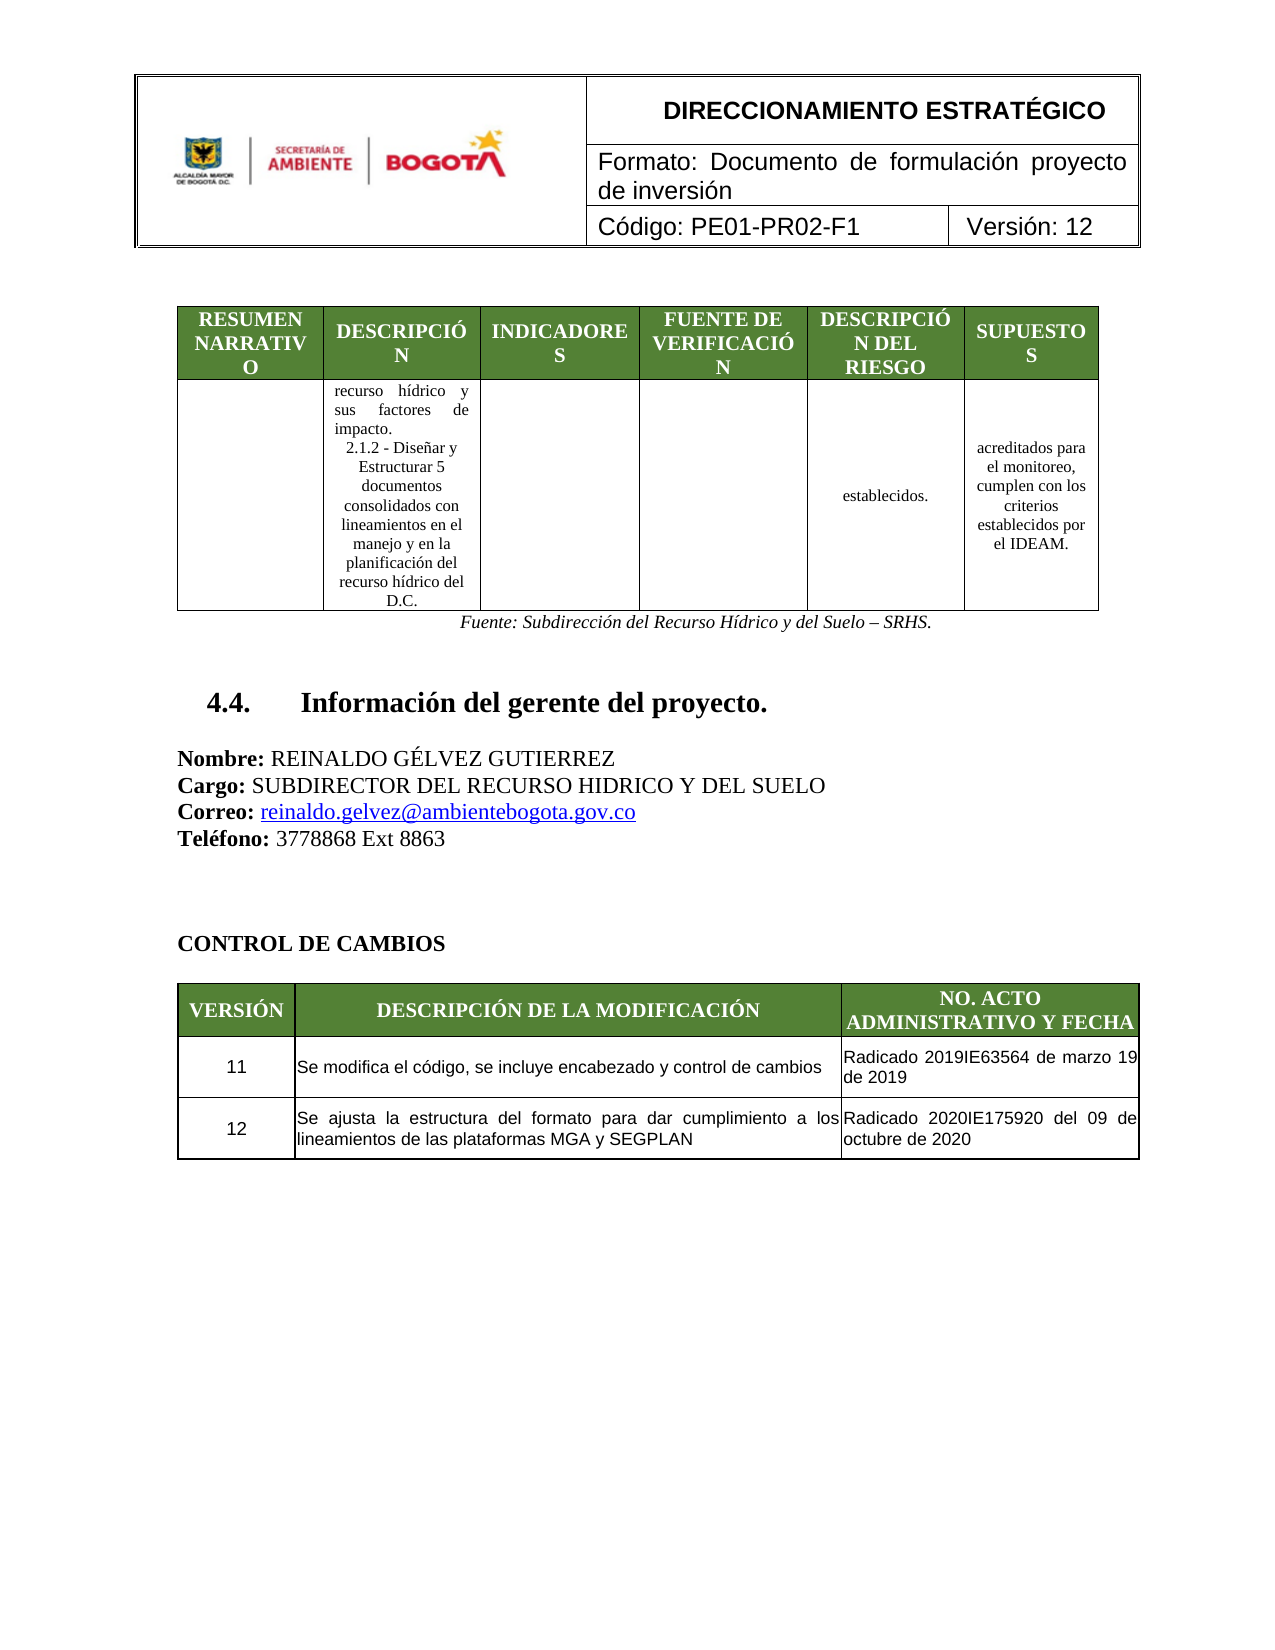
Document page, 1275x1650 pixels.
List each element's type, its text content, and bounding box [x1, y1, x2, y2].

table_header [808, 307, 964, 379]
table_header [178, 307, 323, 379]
text Nombre: REINALDO GÉLVEZ GUTIERREZ [177, 746, 1098, 772]
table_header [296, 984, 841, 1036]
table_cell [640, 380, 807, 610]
text Correo: reinaldo.gelvez@ambientebogota.gov.co [177, 798, 1098, 824]
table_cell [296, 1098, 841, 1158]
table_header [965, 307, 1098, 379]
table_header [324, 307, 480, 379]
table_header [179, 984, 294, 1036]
list Información del gerente del proyecto. [207, 686, 1098, 719]
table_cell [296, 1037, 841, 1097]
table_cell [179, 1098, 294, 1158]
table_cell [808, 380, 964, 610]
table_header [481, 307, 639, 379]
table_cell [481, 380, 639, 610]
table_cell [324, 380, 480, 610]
text CONTROL DE CAMBIOS [177, 930, 1098, 956]
text Teléfono: 3778868 Ext 8863 [177, 824, 1098, 851]
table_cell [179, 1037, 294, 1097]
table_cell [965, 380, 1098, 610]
picture [147, 102, 538, 219]
text Fuente: Subdirección del Recurso Hídrico y del Suelo – SRHS. [296, 611, 1098, 633]
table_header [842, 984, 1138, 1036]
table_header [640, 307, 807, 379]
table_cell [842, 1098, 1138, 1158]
text Cargo: SUBDIRECTOR DEL RECURSO HIDRICO Y DEL SUELO [177, 772, 1098, 798]
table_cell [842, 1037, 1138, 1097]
